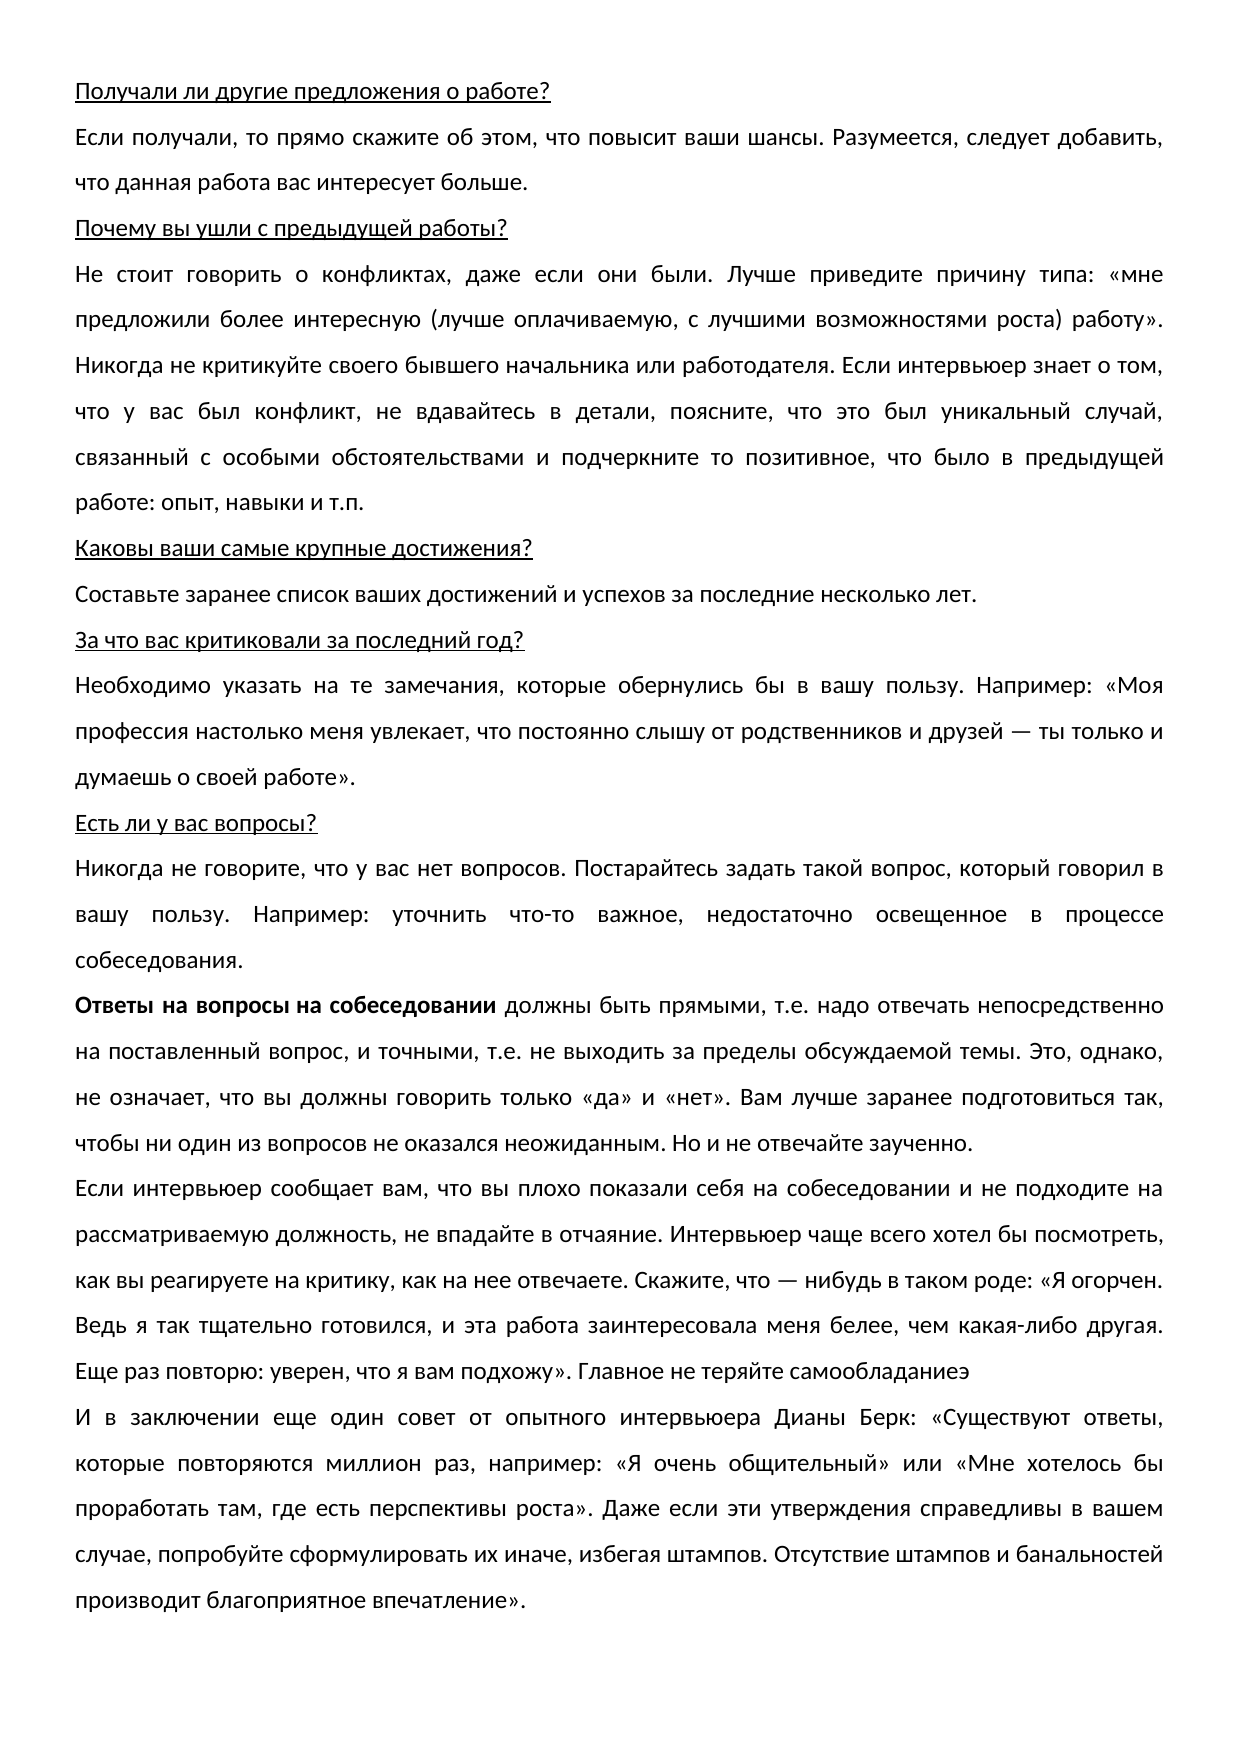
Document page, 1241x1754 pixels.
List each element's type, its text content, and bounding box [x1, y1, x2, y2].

text Необходимо указать на те замечания, которые обернулись бы в вашу пользу. Например: «Моя профессия настолько меня увлекает, что постоянно слышу от родственников и друзей — ты только и думаешь о своей работе». [75, 669, 1165, 791]
text Есть ли у вас вопросы? [75, 807, 1165, 837]
text И в заключении еще один совет от опытного интервьюера Дианы Берк: «Существуют ответы, которые повторяются миллион раз, например: «Я очень общительный» или «Мне хотелось бы проработать там, где есть перспективы роста». Даже если эти утверждения справедливы в вашем случае, попробуйте сформулировать их иначе, избегая штампов. Отсутствие штампов и банальностей производит благоприятное впечатление». [75, 1401, 1165, 1614]
text Каковы ваши самые крупные достижения? [75, 532, 1165, 563]
text Почему вы ушли с предыдущей работы? [75, 212, 1165, 243]
text Составьте заранее список ваших достижений и успехов за последние несколько лет. [75, 578, 1165, 608]
text Ответы на вопросы на собеседовании должны быть прямыми, т.е. надо отвечать непосредственно на поставленный вопрос, и точными, т.е. не выходить за пределы обсуждаемой темы. Это, однако, не означает, что вы должны говорить только «да» и «нет». Вам лучше заранее подготовиться так, чтобы ни один из вопросов не оказался неожиданным. Но и не отвечайте заученно. [75, 989, 1165, 1157]
text За что вас критиковали за последний год? [75, 624, 1165, 654]
text Если интервьюер сообщает вам, что вы плохо показали себя на собеседовании и не подходите на рассматриваемую должность, не впадайте в отчаяние. Интервьюер чаще всего хотел бы посмотреть, как вы реагируете на критику, как на нее отвечаете. Скажите, что — нибудь в таком роде: «Я огорчен. Ведь я так тщательно готовился, и эта работа заинтересовала меня белее, чем какая-либо другая. Еще раз повторю: уверен, что я вам подхожу». Главное не теряйте самообладаниеэ [75, 1172, 1165, 1386]
text Если получали, то прямо скажите об этом, что повысит ваши шансы. Разумеется, следует добавить, что данная работа вас интересует больше. [75, 121, 1165, 197]
text Получали ли другие предложения о работе? [75, 75, 1165, 106]
text Не стоит говорить о конфликтах, даже если они были. Лучше приведите причину типа: «мне предложили более интересную (лучше оплачиваемую, с лучшими возможностями роста) работу». Никогда не критикуйте своего бывшего начальника или работодателя. Если интервьюер знает о том, что у вас был конфликт, не вдавайтесь в детали, поясните, что это был уникальный случай, связанный с особыми обстоятельствами и подчеркните то позитивное, что было в предыдущей работе: опыт, навыки и т.п. [75, 258, 1165, 517]
text Никогда не говорите, что у вас нет вопросов. Постарайтесь задать такой вопрос, который говорил в вашу пользу. Например: уточнить что-то важное, недостаточно освещенное в процессе собеседования. [75, 852, 1165, 974]
